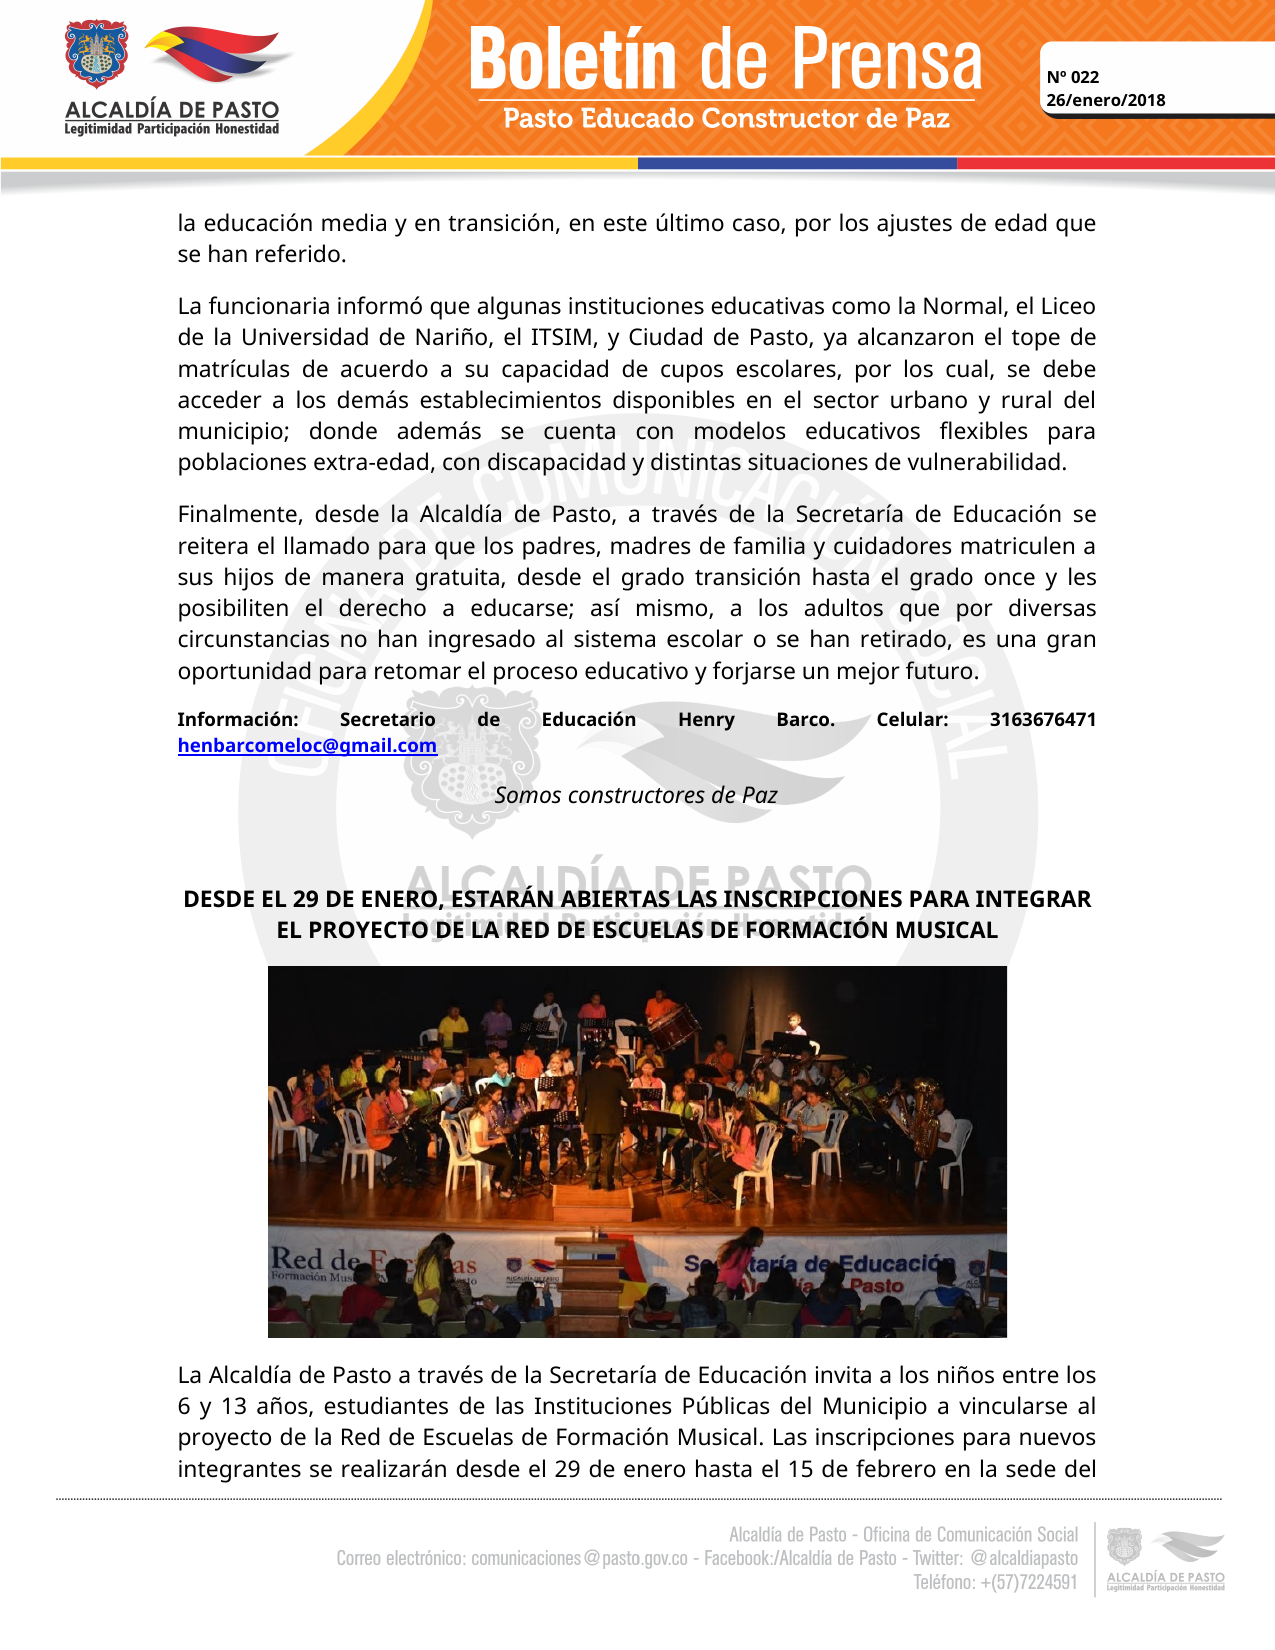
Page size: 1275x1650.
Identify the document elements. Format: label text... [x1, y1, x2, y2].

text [177, 1359, 1098, 1484]
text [177, 207, 1098, 269]
picture [0, 0, 1275, 1638]
text Información: Secretario de Educación Henry Barco. Celular: 3163676471 henbarcomeloc@gmail.com [177, 707, 1098, 758]
text La funcionaria informó que algunas instituciones educativas como la Normal, el Liceo de la Universidad de Nariño, el ITSIM, y Ciudad de Pasto, ya alcanzaron el tope de matrículas de acuerdo a su capacidad de cupos escolares, por los cual, se debe acceder a los demás establecimientos disponibles en el sector urbano y rural del municipio; donde además se cuenta con modelos educativos flexibles para poblaciones extra-edad, con discapacidad y distintas situaciones de vulnerabilidad. [177, 290, 1098, 478]
text Somos constructores de Paz [177, 779, 1098, 810]
text DESDE EL 29 DE ENERO, ESTARÁN ABIERTAS LAS INSCRIPCIONES PARA INTEGRAR EL PROYECTO DE LA RED DE ESCUELAS DE FORMACIÓN MUSICAL [177, 883, 1098, 945]
text Finalmente, desde la Alcaldía de Pasto, a través de la Secretaría de Educación se reitera el llamado para que los padres, madres de familia y cuidadores matriculen a sus hijos de manera gratuita, desde el grado transición hasta el grado once y les posibiliten el derecho a educarse; así mismo, a los adultos que por diversas circunstancias no han ingresado al sistema escolar o se han retirado, es una gran oportunidad para retomar el proceso educativo y forjarse un mejor futuro. [177, 498, 1098, 686]
